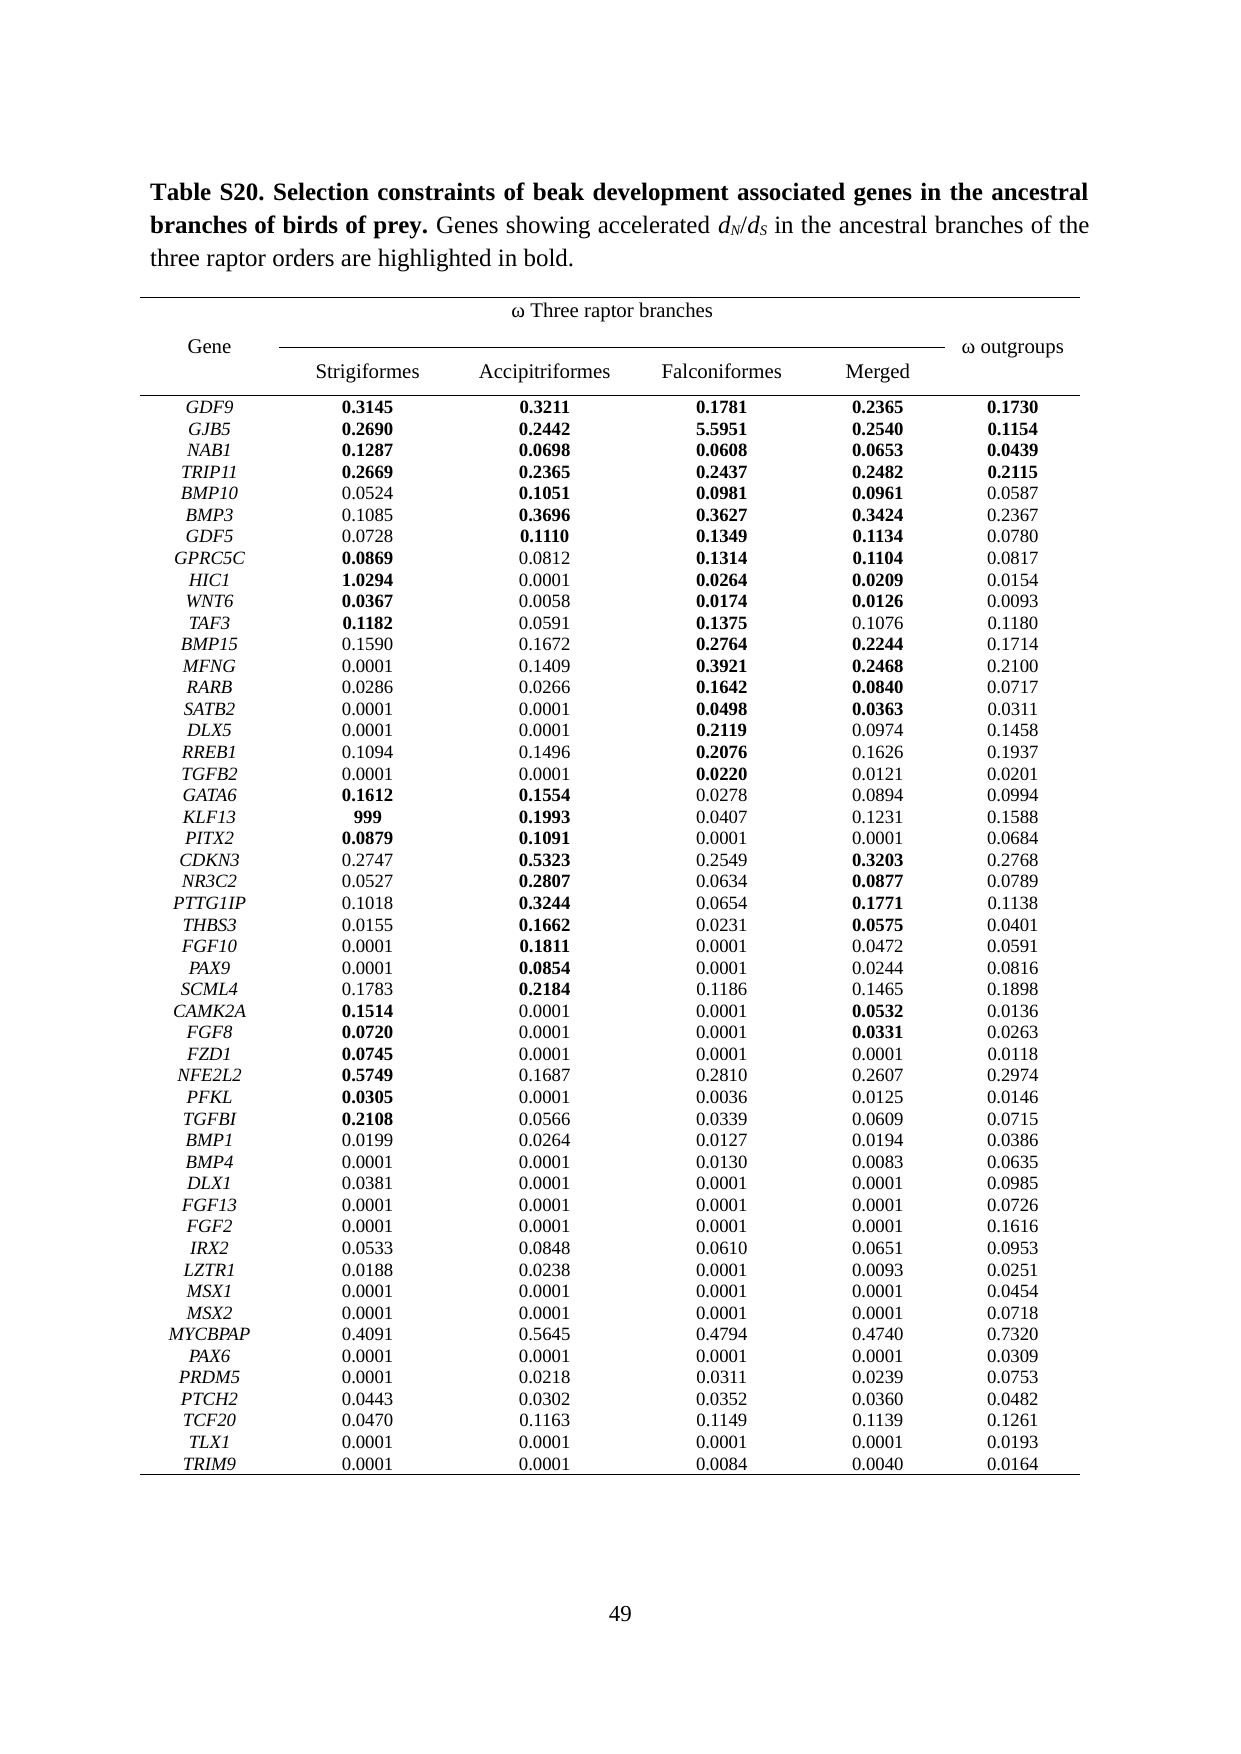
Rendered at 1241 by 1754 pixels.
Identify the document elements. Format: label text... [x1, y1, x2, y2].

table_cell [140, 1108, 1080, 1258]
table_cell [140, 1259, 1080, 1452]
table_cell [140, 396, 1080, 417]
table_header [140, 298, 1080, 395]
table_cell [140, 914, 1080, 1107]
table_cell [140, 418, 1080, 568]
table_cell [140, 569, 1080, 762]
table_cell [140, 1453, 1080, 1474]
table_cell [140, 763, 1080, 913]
text Table S20. Selection constraints of beak development associated genes in the ancestral branches of birds of prey. Genes showing accelerated dN/dS in the ancestral branches of the three raptor orders are highlighted in bold. [150, 177, 1090, 272]
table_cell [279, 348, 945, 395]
